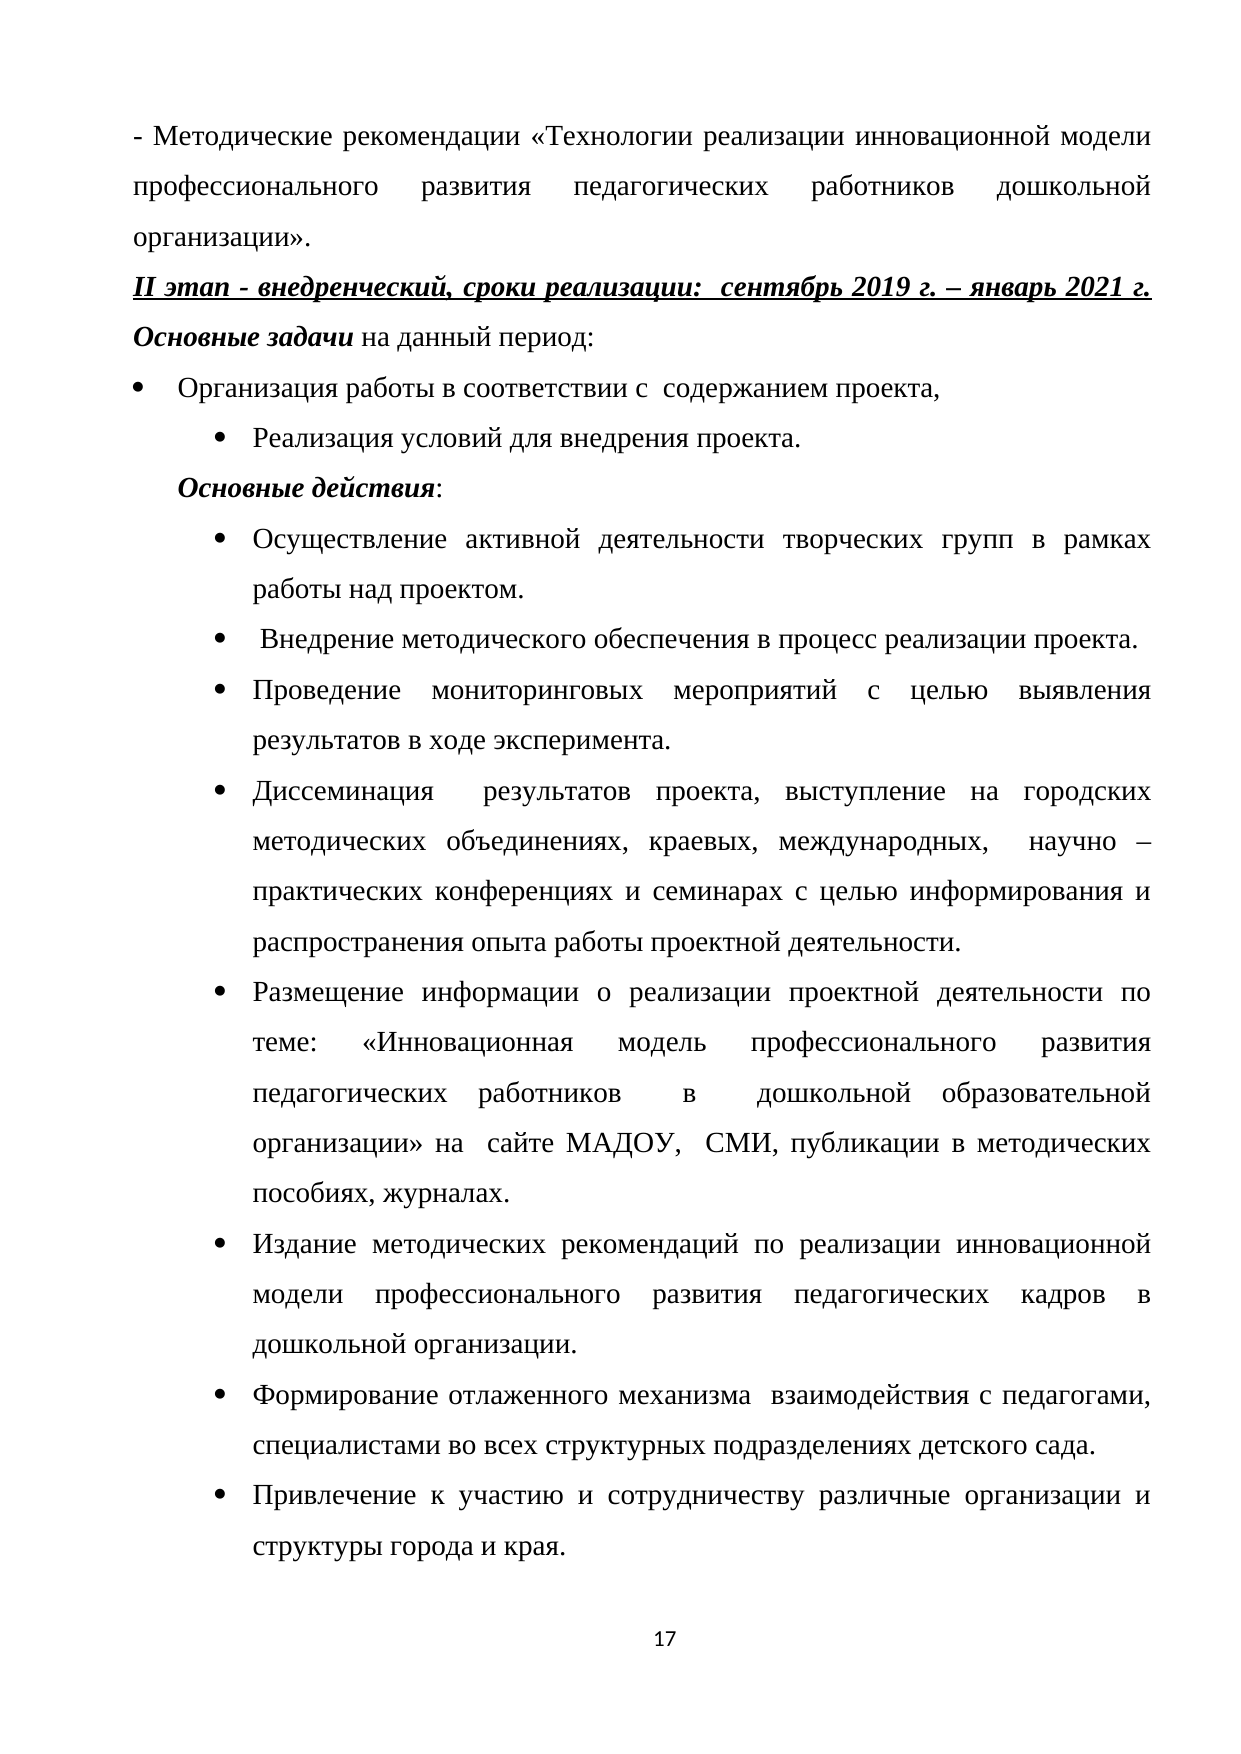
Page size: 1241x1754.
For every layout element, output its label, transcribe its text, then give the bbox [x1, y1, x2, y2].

list Издание методических рекомендаций по реализации инновационной модели профессионального развития педагогических кадров в дошкольной организации. [215, 1226, 1152, 1360]
list Формирование отлаженного механизма взаимодействия с педагогами, специалистами во всех структурных подразделениях детского сада. [215, 1377, 1152, 1461]
text II этап - внедренческий, сроки реализации: сентябрь 2019 г. – январь 2021 г. Основные задачи на данный период: [133, 269, 1152, 298]
list Размещение информации о реализации проектной деятельности по теме: «Инновационная модель профессионального развития педагогических работников в дошкольной образовательной организации» на сайте МАДОУ, СМИ, публикации в методических пособиях, журналах. [215, 974, 1152, 1209]
list Осуществление активной деятельности творческих групп в рамках работы над проектом. [215, 521, 1152, 605]
list Организация работы в соответствии с содержанием проекта, [133, 370, 1152, 403]
text II этап - внедренческий, сроки реализации: сентябрь 2019 г. – январь 2021 г. Основные задачи на данный период: [133, 300, 1152, 353]
list Реализация условий для внедрения проекта. [215, 420, 1152, 454]
list Проведение мониторинговых мероприятий с целью выявления результатов в ходе эксперимента. [215, 672, 1152, 756]
list Диссеминация результатов проекта, выступление на городских методических объединениях, краевых, международных, научно –практических конференциях и семинарах с целью информирования и распространения опыта работы проектной деятельности. [215, 773, 1152, 957]
text Основные действия: [177, 471, 1152, 504]
list Привлечение к участию и сотрудничеству различные организации и структуры города и края. [215, 1477, 1152, 1561]
list Внедрение методического обеспечения в процесс реализации проекта. [215, 622, 1152, 655]
text - Методические рекомендации «Технологии реализации инновационной модели профессионального развития педагогических работников дошкольной организации». [133, 118, 1152, 252]
